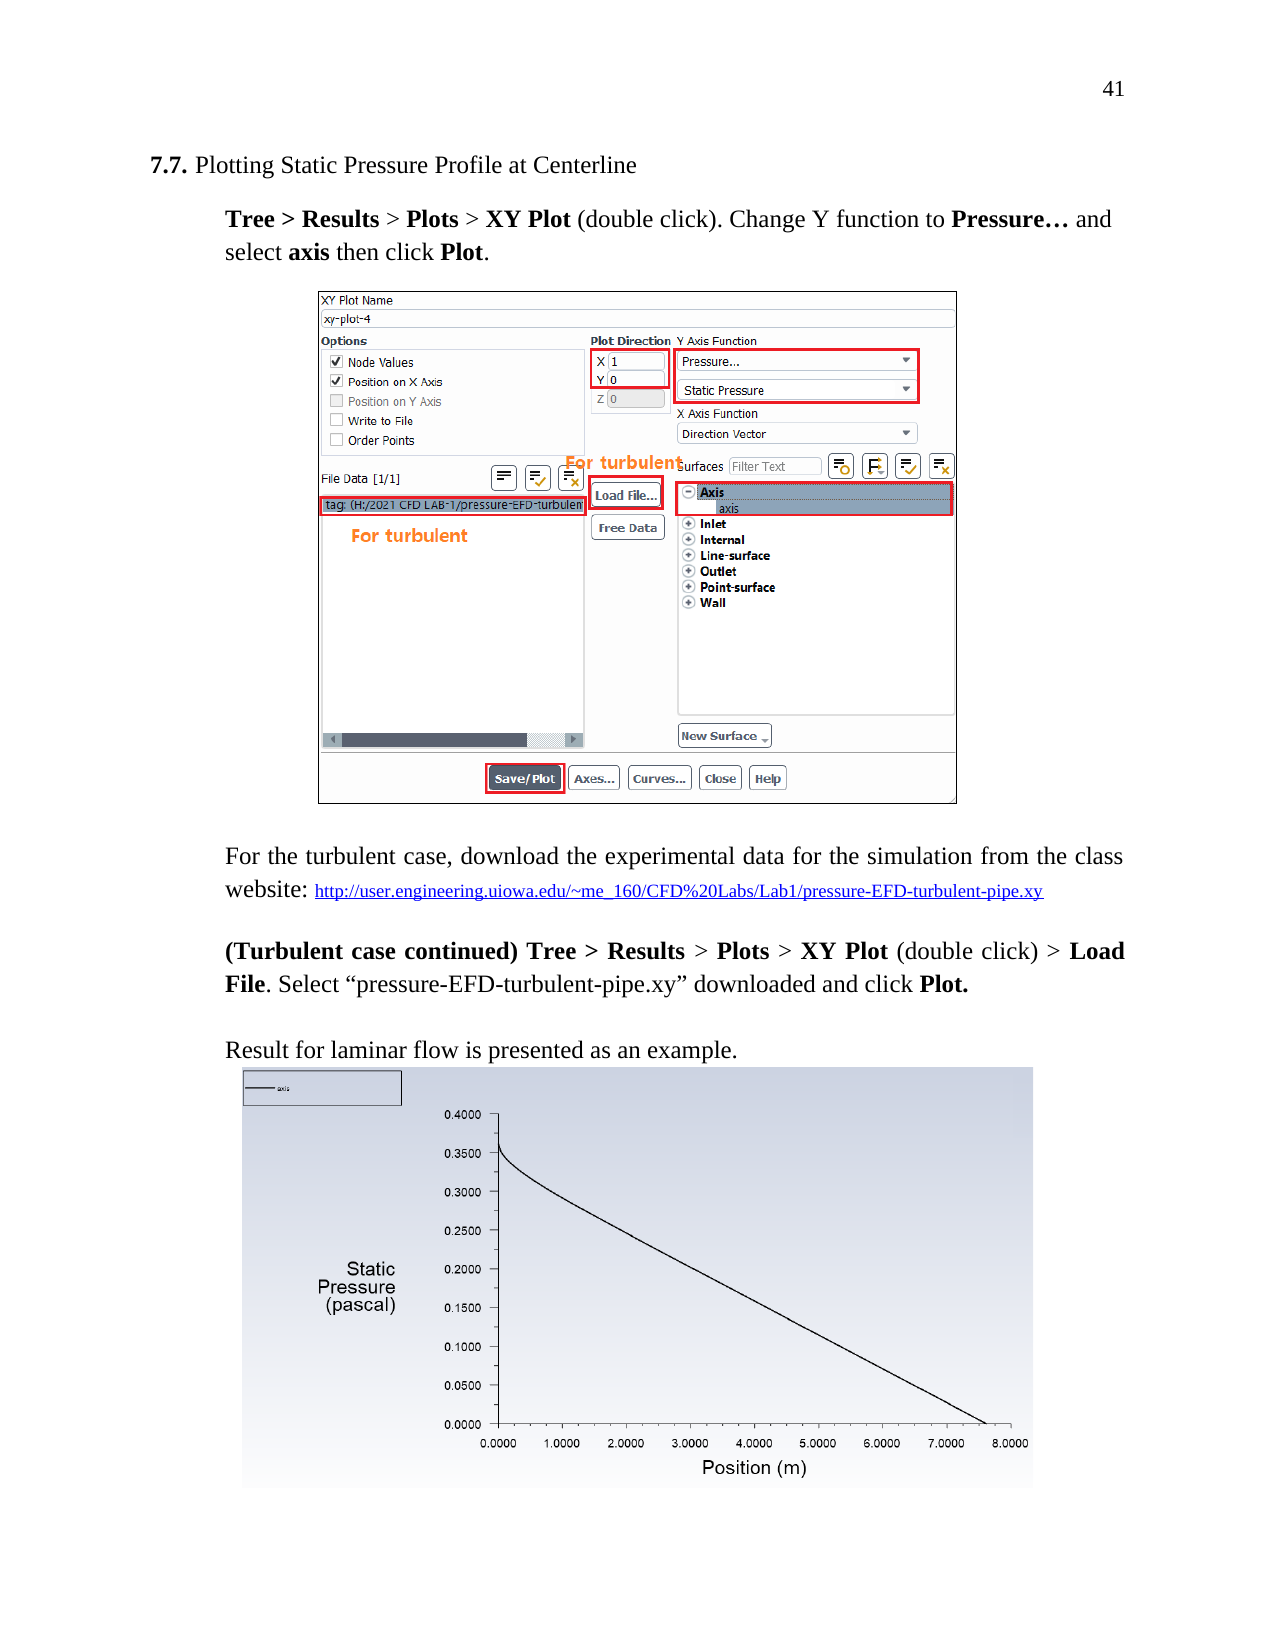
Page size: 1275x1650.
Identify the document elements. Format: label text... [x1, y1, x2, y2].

text (Turbulent case continued) Tree > Results > Plots > XY Plot (double click) > Load File. Select “pressure-EFD-turbulent-pipe.xy” downloaded and click Plot. [225, 936, 1125, 998]
text For the turbulent case, download the experimental data for the simulation from the class website: http://user.engineering.uiowa.edu/~me_160/CFD%20Labs/Lab1/pressure-EFD-turbulent-pipe.xy [225, 841, 1125, 903]
picture [319, 292, 956, 803]
text Tree > Results > Plots > XY Plot (double click). Change Y function to Pressure… and select axis then click Plot. [225, 204, 1125, 266]
list Plotting Static Pressure Profile at Centerline [150, 150, 1125, 179]
picture [241, 1067, 1034, 1488]
text Result for laminar flow is presented as an example. [225, 1035, 1125, 1064]
